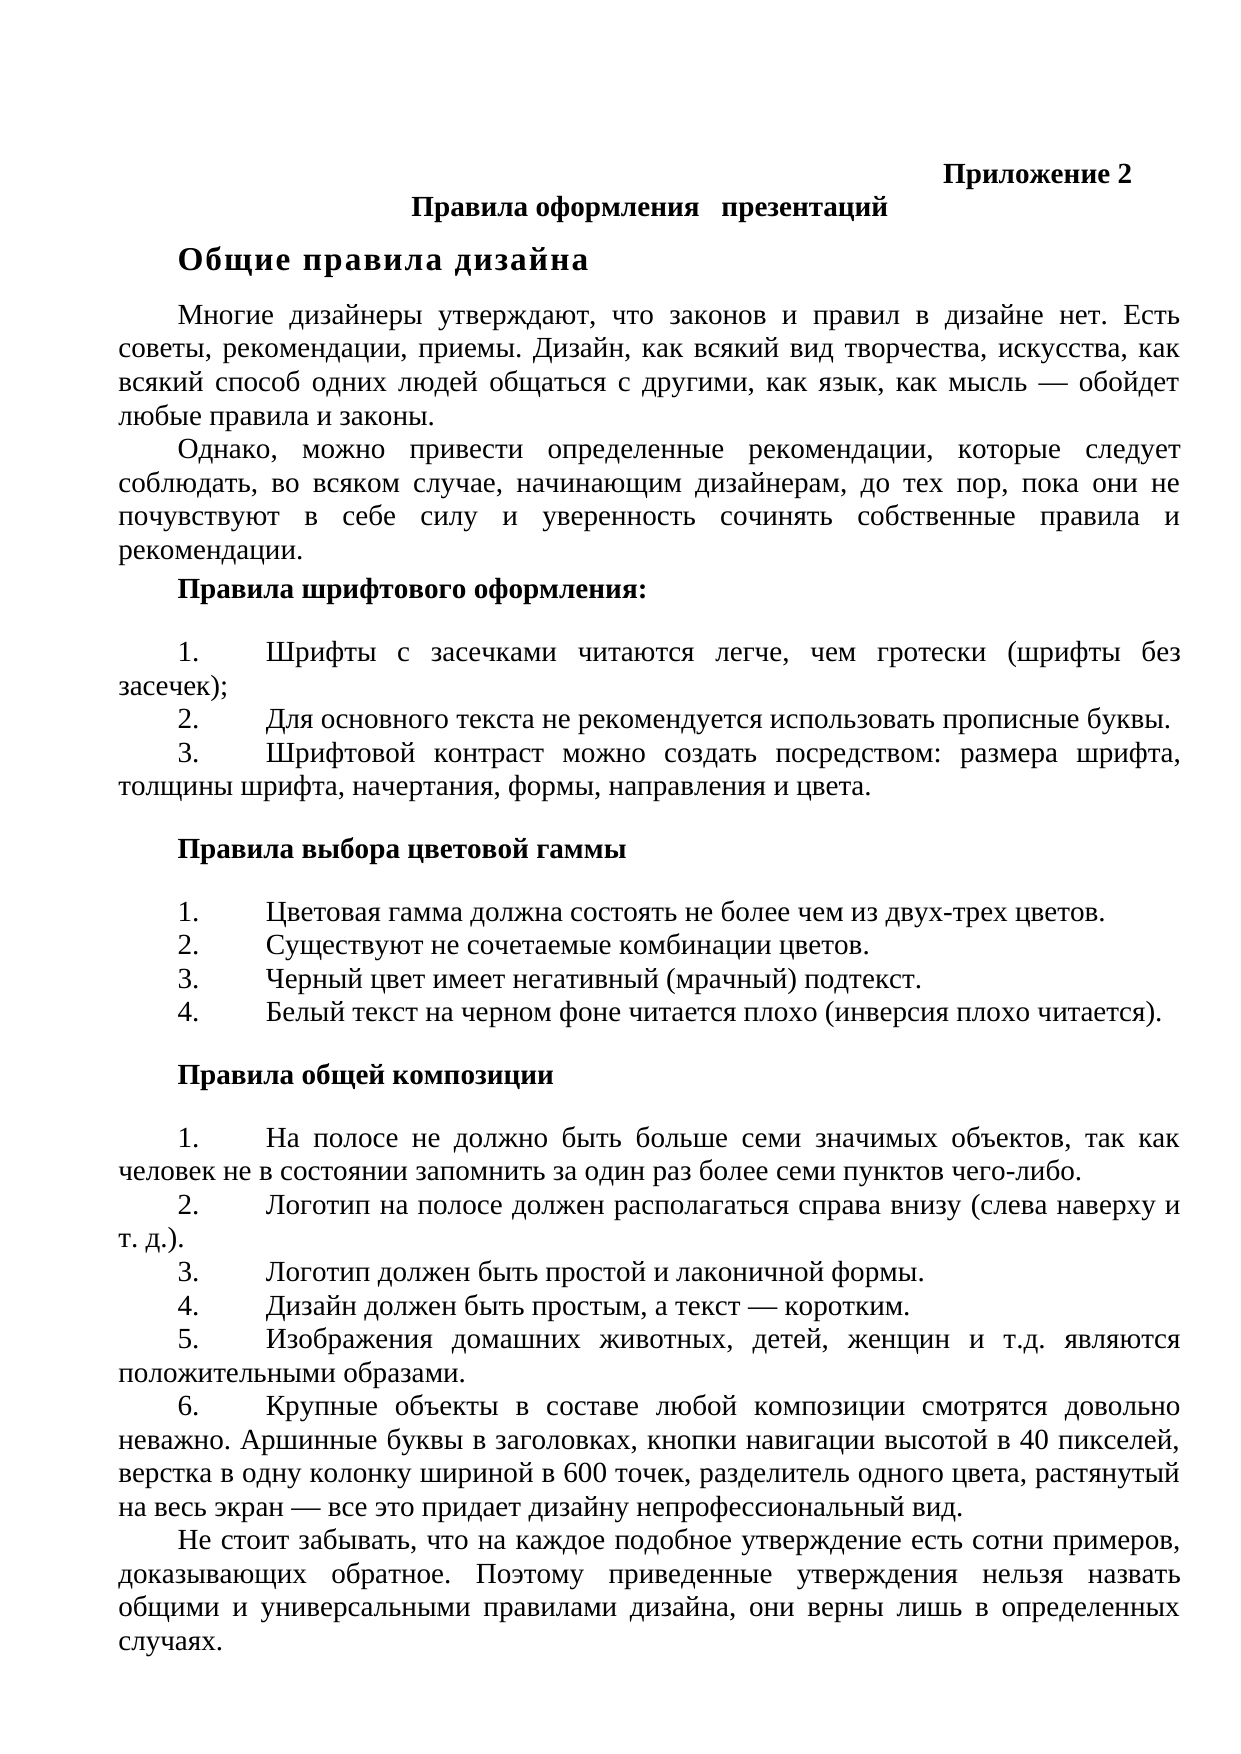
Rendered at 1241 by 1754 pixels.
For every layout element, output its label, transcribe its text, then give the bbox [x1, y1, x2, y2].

text Общие правила дизайна [118, 239, 1181, 278]
list Шрифтовой контраст можно создать посредством: размера шрифта, толщины шрифта, начертания, формы, направления и цвета. [118, 735, 1181, 802]
list Цветовая гамма должна состоять не более чем из двух-трех цветов. [118, 894, 1181, 927]
text Приложение 2 [118, 156, 1181, 189]
text Однако, можно привести определенные рекомендации, которые следует соблюдать, во всяком случае, начинающим дизайнерам, до тех пор, пока они не почувствуют в себе силу и уверенность сочинять собственные правила и рекомендации. [118, 431, 1181, 565]
list Существуют не сочетаемые комбинации цветов. [118, 927, 1181, 961]
text Правила оформления презентаций [118, 189, 1181, 223]
text Правила шрифтового оформления: [118, 572, 1181, 605]
text Не стоит забывать, что на каждое подобное утверждение есть сотни примеров, доказывающих обратное. Поэтому приведенные утверждения нельзя назвать общими и универсальными правилами дизайна, они верны лишь в определенных случаях. [118, 1522, 1181, 1657]
list Для основного текста не рекомендуется использовать прописные буквы. [118, 701, 1181, 735]
list Дизайн должен быть простым, а текст — коротким. [118, 1288, 1181, 1321]
list Логотип должен быть простой и лаконичной формы. [118, 1254, 1181, 1288]
list Изображения домашних животных, детей, женщин и т.д. являются положительными образами. [118, 1321, 1181, 1388]
list Белый текст на черном фоне читается плохо (инверсия плохо читается). [118, 994, 1181, 1028]
list Шрифты с засечками читаются легче, чем гротески (шрифты без засечек); [118, 634, 1181, 701]
text Правила выбора цветовой гаммы [118, 831, 1181, 865]
text Правила общей композиции [118, 1057, 1181, 1091]
text Многие дизайнеры утверждают, что законов и правил в дизайне нет. Есть советы, рекомендации, приемы. Дизайн, как всякий вид творчества, искусства, как всякий способ одних людей общаться с другими, как язык, как мысль — обойдет любые правила и законы. [118, 297, 1181, 431]
list Черный цвет имеет негативный (мрачный) подтекст. [118, 961, 1181, 994]
list На полосе не должно быть больше семи значимых объектов, так как человек не в состоянии запомнить за один раз более семи пунктов чего-либо. [118, 1120, 1181, 1187]
list Логотип на полосе должен располагаться справа внизу (слева наверху и т. д.). [118, 1187, 1181, 1254]
list Крупные объекты в составе любой композиции смотрятся довольно неважно. Аршинные буквы в заголовках, кнопки навигации высотой в 40 пикселей, верстка в одну колонку шириной в 600 точек, разделитель одного цвета, растянутый на весь экран — все это придает дизайну непрофессиональный вид. [118, 1388, 1181, 1522]
